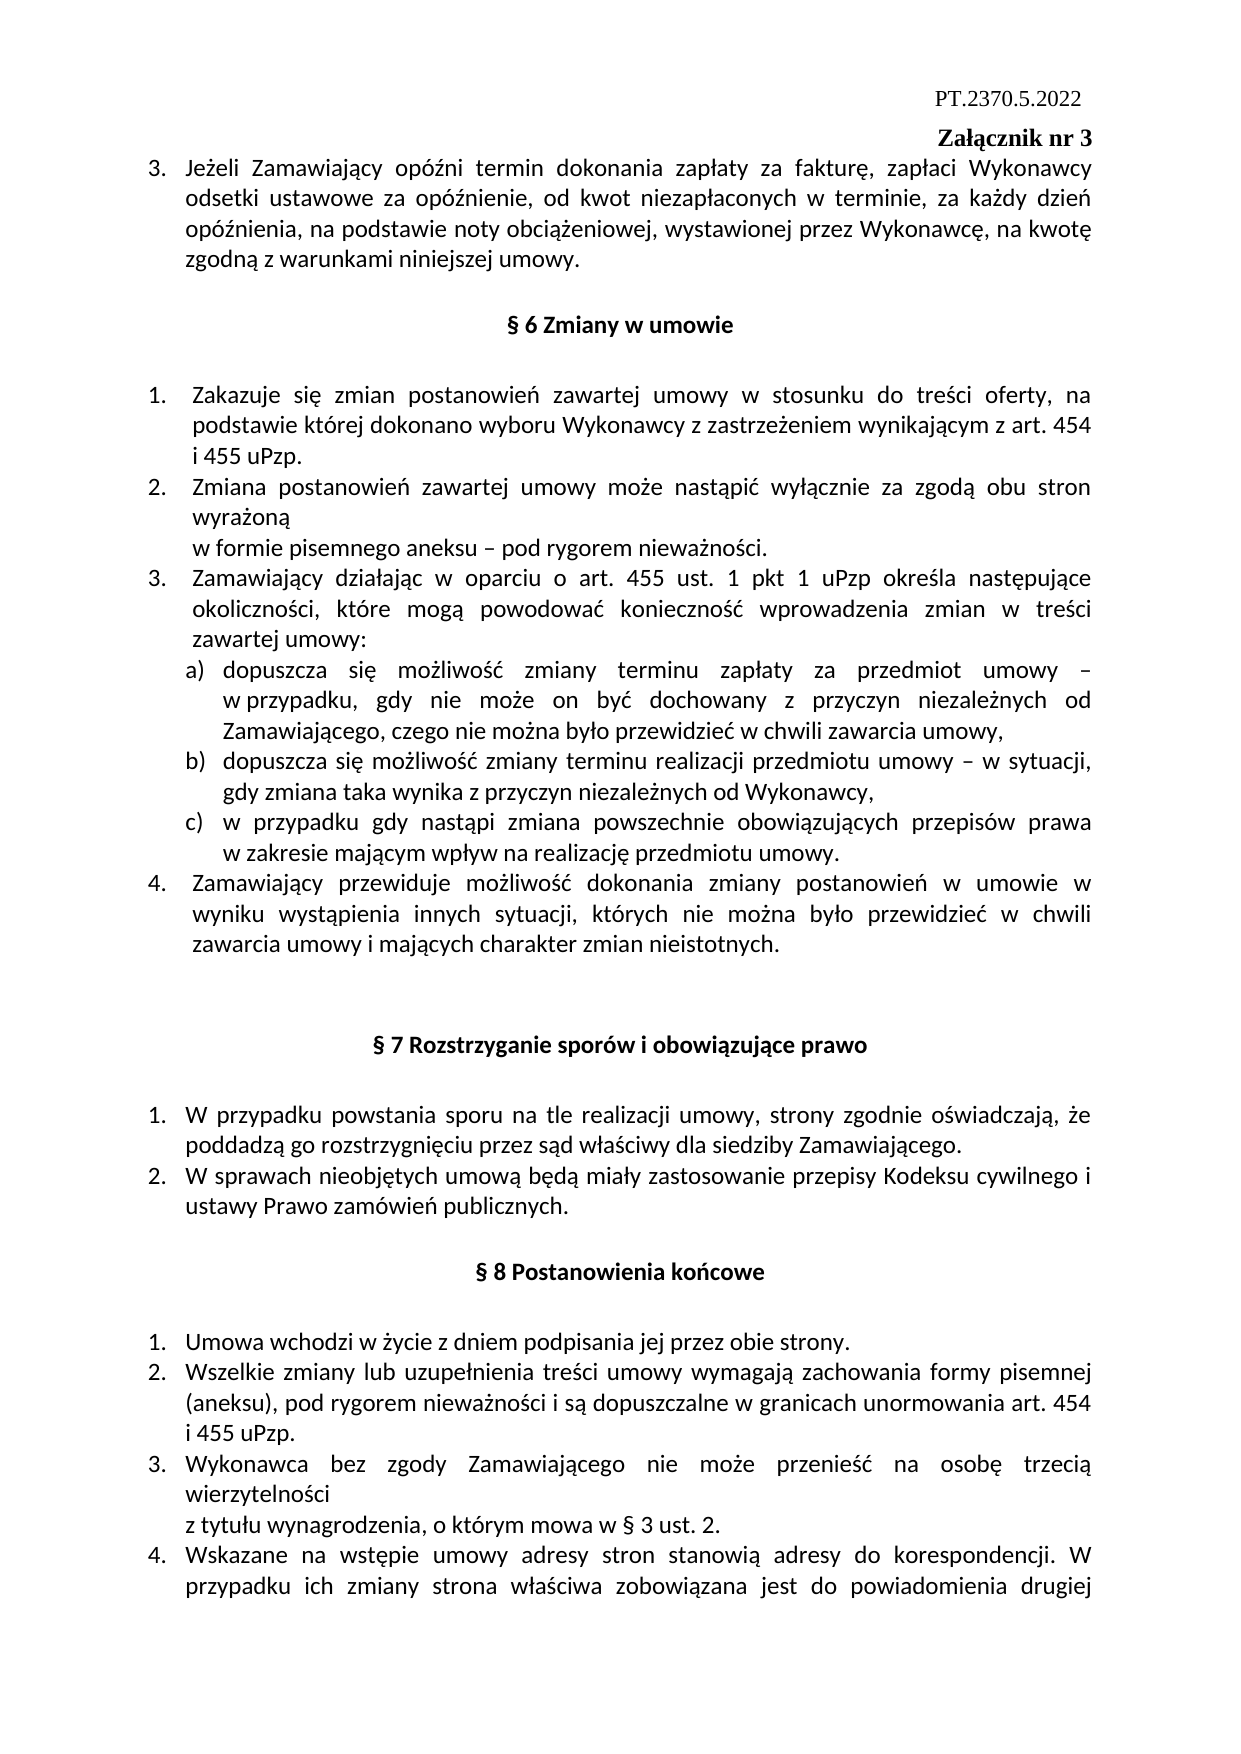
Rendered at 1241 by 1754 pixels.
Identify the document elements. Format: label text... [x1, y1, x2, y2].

list Zakazuje się zmian postanowień zawartej umowy w stosunku do treści oferty, na podstawie której dokonano wyboru Wykonawcy z zastrzeżeniem wynikającym z art. 454 i 455 uPzp. [148, 379, 1093, 471]
text § 7 Rozstrzyganie sporów i obowiązujące prawo [148, 1029, 1093, 1059]
list Zamawiający działając w oparciu o art. 455 ust. 1 pkt 1 uPzp określa następujące okoliczności, które mogą powodować konieczność wprowadzenia zmian w treści zawartej umowy: [148, 562, 1093, 654]
list dopuszcza się możliwość zmiany terminu realizacji przedmiotu umowy – w sytuacji, gdy zmiana taka wynika z przyczyn niezależnych od Wykonawcy, [185, 745, 1093, 806]
list Umowa wchodzi w życie z dniem podpisania jej przez obie strony. [148, 1326, 1093, 1357]
text § 6 Zmiany w umowie [148, 309, 1093, 339]
list dopuszcza się możliwość zmiany terminu zapłaty za przedmiot umowy – w przypadku, gdy nie może on być dochowany z przyczyn niezależnych od Zamawiającego, czego nie można było przewidzieć w chwili zawarcia umowy, [185, 654, 1093, 745]
text § 8 Postanowienia końcowe [148, 1256, 1093, 1287]
list W sprawach nieobjętych umową będą miały zastosowanie przepisy Kodeksu cywilnego i ustawy Prawo zamówień publicznych. [148, 1160, 1093, 1221]
list Wykonawca bez zgody Zamawiającego nie może przenieść na osobę trzecią wierzytelności z tytułu wynagrodzenia, o którym mowa w § 3 ust. 2. [148, 1448, 1093, 1540]
list Zmiana postanowień zawartej umowy może nastąpić wyłącznie za zgodą obu stron wyrażoną w formie pisemnego aneksu – pod rygorem nieważności. [148, 471, 1093, 562]
list Wszelkie zmiany lub uzupełnienia treści umowy wymagają zachowania formy pisemnej (aneksu), pod rygorem nieważności i są dopuszczalne w granicach unormowania art. 454 i 455 uPzp. [148, 1357, 1093, 1448]
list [148, 1540, 1093, 1601]
list w przypadku gdy nastąpi zmiana powszechnie obowiązujących przepisów prawa w zakresie mającym wpływ na realizację przedmiotu umowy. [185, 806, 1093, 867]
list W przypadku powstania sporu na tle realizacji umowy, strony zgodnie oświadczają, że poddadzą go rozstrzygnięciu przez sąd właściwy dla siedziby Zamawiającego. [148, 1099, 1093, 1160]
list Zamawiający przewiduje możliwość dokonania zmiany postanowień w umowie w wyniku wystąpienia innych sytuacji, których nie można było przewidzieć w chwili zawarcia umowy i mających charakter zmian nieistotnych. [148, 867, 1093, 959]
list Jeżeli Zamawiający opóźni termin dokonania zapłaty za fakturę, zapłaci Wykonawcy odsetki ustawowe za opóźnienie, od kwot niezapłaconych w terminie, za każdy dzień opóźnienia, na podstawie noty obciążeniowej, wystawionej przez Wykonawcę, na kwotę zgodną z warunkami niniejszej umowy. [148, 152, 1093, 274]
